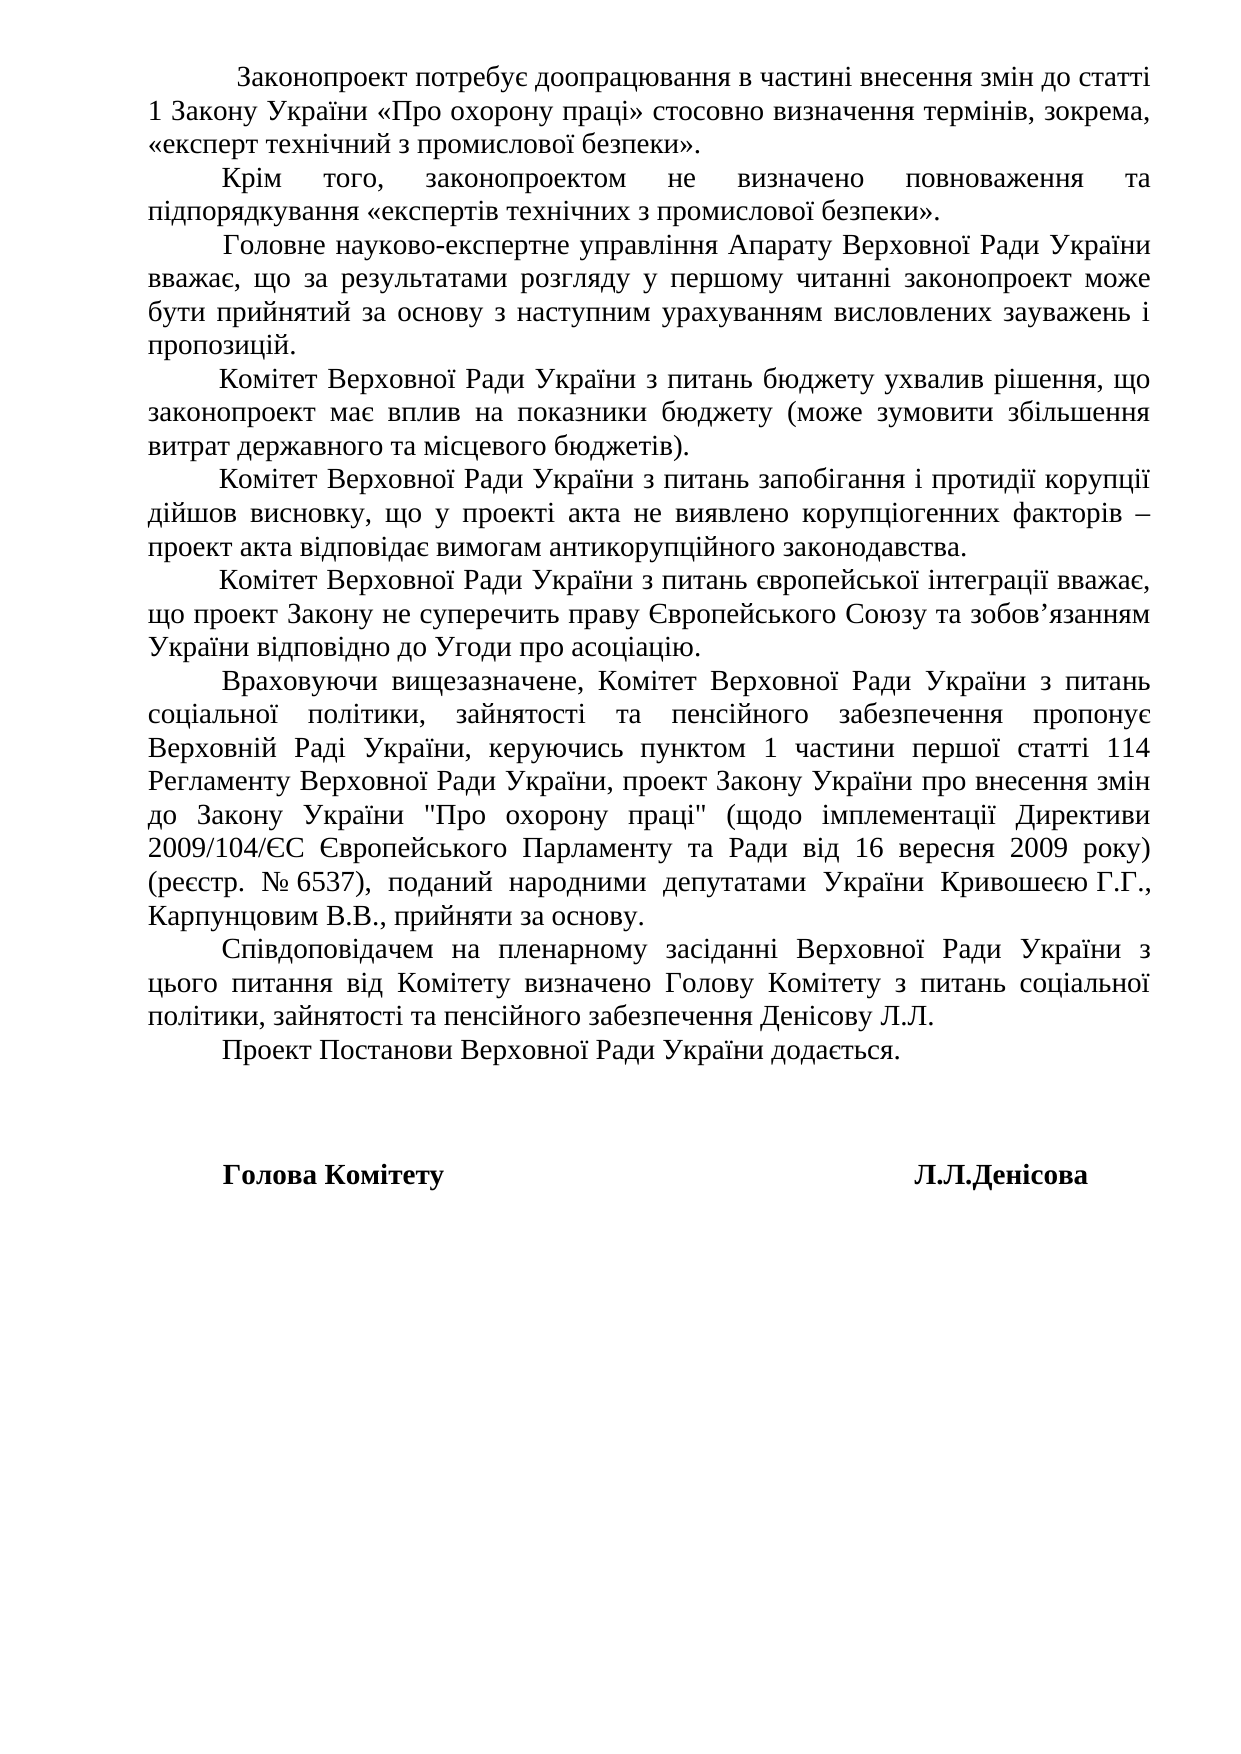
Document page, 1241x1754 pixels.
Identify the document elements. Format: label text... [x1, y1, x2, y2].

text Проект Постанови Верховної Ради України додається. [148, 1032, 1152, 1065]
text Комітет Верховної Ради України з питань бюджету ухвалив рішення, що законопроект має вплив на показники бюджету (може зумовити збільшення витрат державного та місцевого бюджетів). [148, 361, 1152, 462]
text Крім того, законопроектом не визначено повноваження та підпорядкування «експертів технічних з промислової безпеки». [148, 160, 1152, 227]
subtitle Співдоповідачем на пленарному засіданні Верховної Ради України з цього питання від Комітету визначено Голову Комітету з питань соціальної політики, зайнятості та пенсійного забезпечення Денісову Л.Л. [148, 931, 1152, 1032]
text Законопроект потребує доопрацювання в частині внесення змін до статті 1 Закону України «Про охорону праці» стосовно визначення термінів, зокрема, «експерт технічний з промислової безпеки». [148, 59, 1152, 160]
text Комітет Верховної Ради України з питань європейської інтеграції вважає, що проект Закону не суперечить праву Європейського Союзу та зобов’язанням України відповідно до Угоди про асоціацію. [148, 562, 1152, 663]
text Комітет Верховної Ради України з питань запобігання і протидії корупції дійшов висновку, що у проекті акта не виявлено корупціогенних факторів – проект акта відповідає вимогам антикорупційного законодавства. [148, 462, 1152, 562]
text Голова Комітету Л.Л.Денісова [148, 1157, 1152, 1191]
text Головне науково-експертне управління Апарату Верховної Ради України вважає, що за результатами розгляду у першому читанні законопроект може бути прийнятий за основу з наступним урахуванням висловлених зауважень і пропозицій. [148, 227, 1152, 361]
subtitle Враховуючи вищезазначене, Комітет Верховної Ради України з питань соціальної політики, зайнятості та пенсійного забезпечення пропонує Верховній Раді України, керуючись пунктом 1 частини першої статті 114 Регламенту Верховної Ради України, проект Закону України про внесення змін до Закону України "Про охорону праці" (щодо імплементації Директиви 2009/104/ЄС Європейського Парламенту та Ради від 16 вересня 2009 року) (реєстр. № 6537), поданий народними депутатами України Кривошеєю Г.Г., Карпунцовим В.В., прийняти за основу. [148, 663, 1152, 931]
